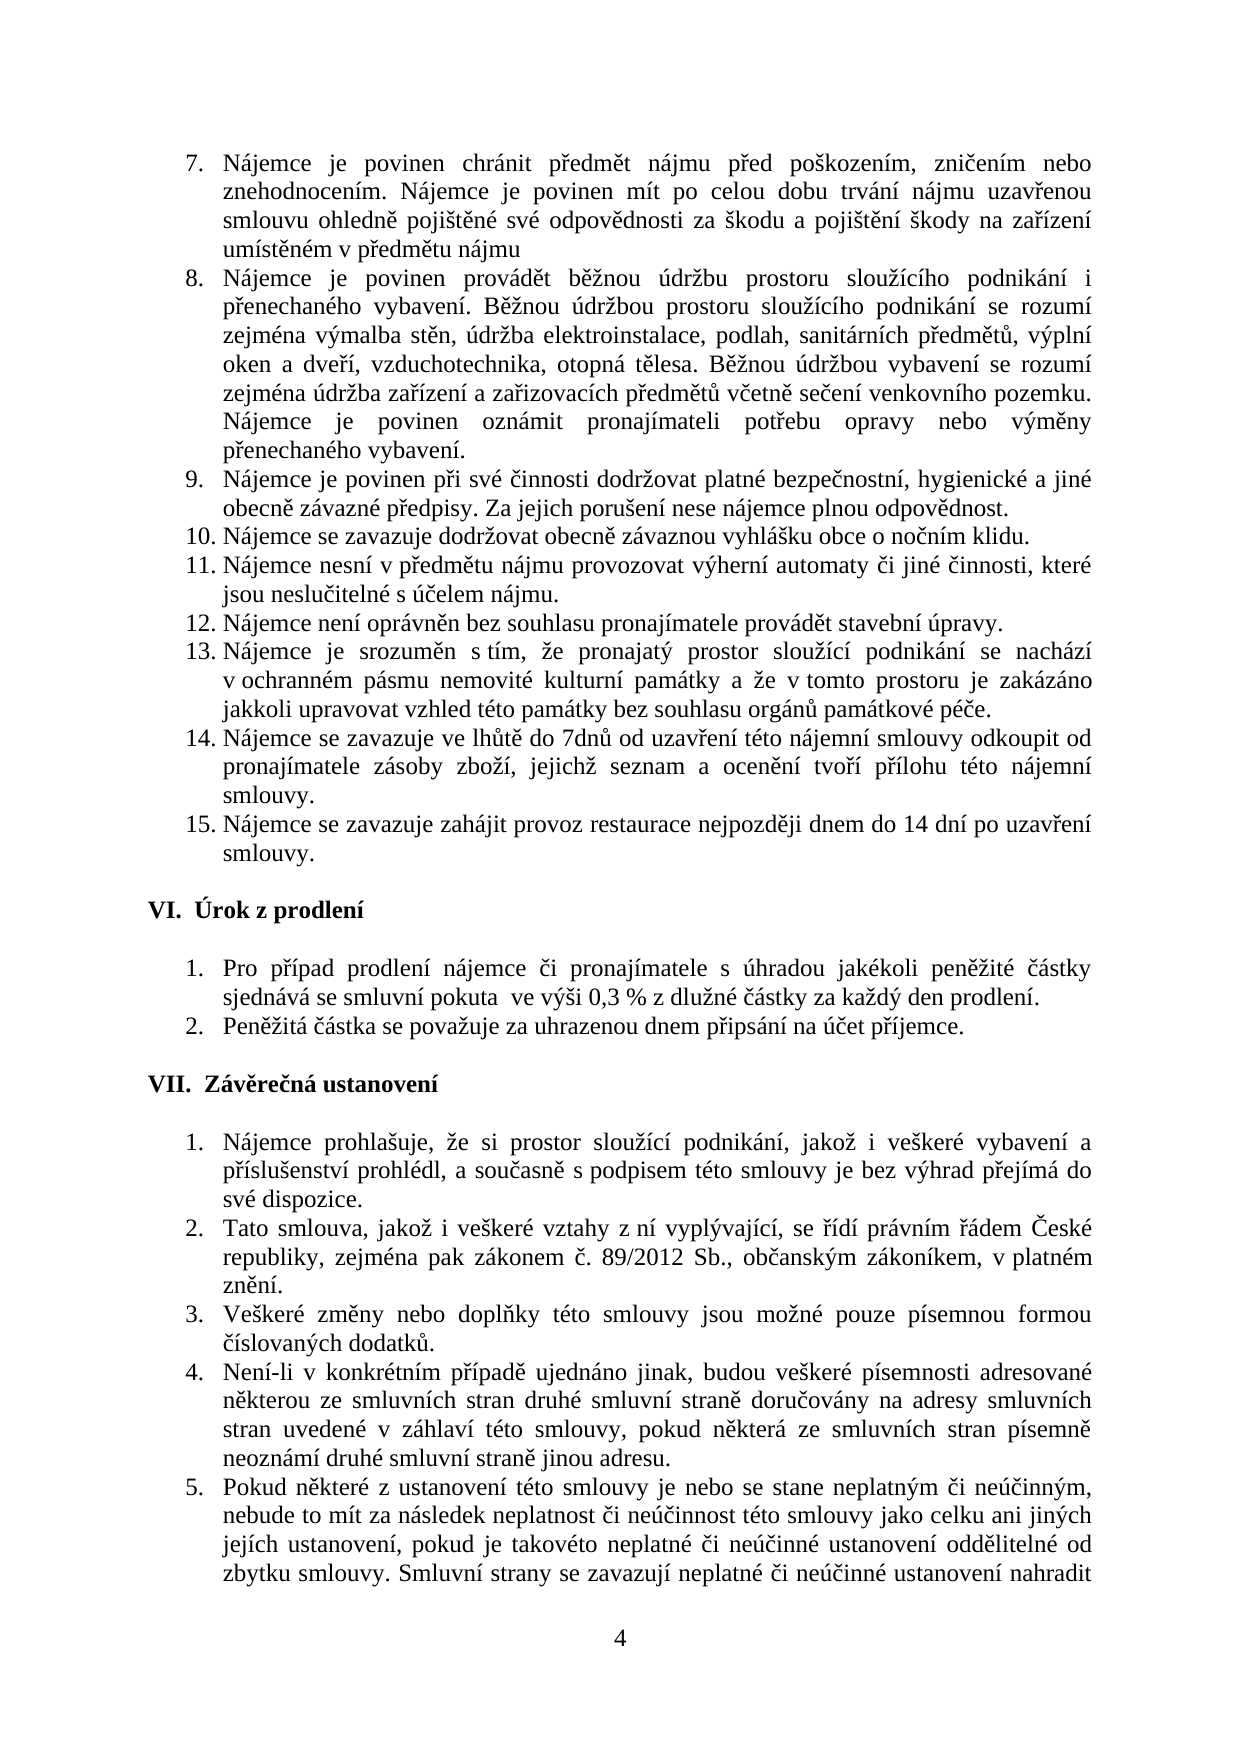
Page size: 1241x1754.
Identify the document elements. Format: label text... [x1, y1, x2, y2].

list Nájemce je povinen chránit předmět nájmu před poškozením, zničením nebo znehodnocením. Nájemce je povinen mít po celou dobu trvání nájmu uzavřenou smlouvu ohledně pojištěné své odpovědnosti za škodu a pojištění škody na zařízení umístěném v předmětu nájmu [185, 148, 1093, 263]
list Pro případ prodlení nájemce či pronajímatele s úhradou jakékoli peněžité částky sjednává se smluvní pokuta ve výši 0,3 % z dlužné částky za každý den prodlení. [185, 953, 1093, 1011]
subtitle VI. Úrok z prodlení [148, 896, 1093, 924]
list Peněžitá částka se považuje za uhrazenou dnem připsání na účet příjemce. [185, 1011, 1093, 1040]
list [185, 1472, 1093, 1587]
list Nájemce je srozuměn s tím, že pronajatý prostor sloužící podnikání se nachází v ochranném pásmu nemovité kulturní památky a že v tomto prostoru je zakázáno jakkoli upravovat vzhled této památky bez souhlasu orgánů památkové péče. [185, 636, 1093, 723]
list Nájemce prohlašuje, že si prostor sloužící podnikání, jakož i veškeré vybavení a příslušenství prohlédl, a současně s podpisem této smlouvy je bez výhrad přejímá do své dispozice. [185, 1127, 1093, 1213]
list Nájemce nesní v předmětu nájmu provozovat výherní automaty či jiné činnosti, které jsou neslučitelné s účelem nájmu. [185, 550, 1093, 608]
list Nájemce se zavazuje ve lhůtě do 7dnů od uzavření této nájemní smlouvy odkoupit od pronajímatele zásoby zboží, jejichž seznam a ocenění tvoří přílohu této nájemní smlouvy. [185, 723, 1093, 809]
list Nájemce není oprávněn bez souhlasu pronajímatele provádět stavební úpravy. [185, 608, 1093, 636]
list Nájemce se zavazuje dodržovat obecně závaznou vyhlášku obce o nočním klidu. [185, 521, 1093, 550]
list Veškeré změny nebo doplňky této smlouvy jsou možné pouze písemnou formou číslovaných dodatků. [185, 1299, 1093, 1357]
list Nájemce je povinen při své činnosti dodržovat platné bezpečnostní, hygienické a jiné obecně závazné předpisy. Za jejich porušení nese nájemce plnou odpovědnost. [185, 464, 1093, 521]
list Nájemce se zavazuje zahájit provoz restaurace nejpozději dnem do 14 dní po uzavření smlouvy. [185, 809, 1093, 866]
list Není-li v konkrétním případě ujednáno jinak, budou veškeré písemnosti adresované některou ze smluvních stran druhé smluvní straně doručovány na adresy smluvních stran uvedené v záhlaví této smlouvy, pokud některá ze smluvních stran písemně neoznámí druhé smluvní straně jinou adresu. [185, 1357, 1093, 1472]
list Tato smlouva, jakož i veškeré vztahy z ní vyplývající, se řídí právním řádem České republiky, zejména pak zákonem č. 89/2012 Sb., občanským zákoníkem, v platném znění. [185, 1213, 1093, 1299]
list Nájemce je povinen provádět běžnou údržbu prostoru sloužícího podnikání i přenechaného vybavení. Běžnou údržbou prostoru sloužícího podnikání se rozumí zejména výmalba stěn, údržba elektroinstalace, podlah, sanitárních předmětů, výplní oken a dveří, vzduchotechnika, otopná tělesa. Běžnou údržbou vybavení se rozumí zejména údržba zařízení a zařizovacích předmětů včetně sečení venkovního pozemku. Nájemce je povinen oznámit pronajímateli potřebu opravy nebo výměny přenechaného vybavení. [185, 263, 1093, 464]
subtitle VII. Závěrečná ustanovení [148, 1069, 1093, 1098]
